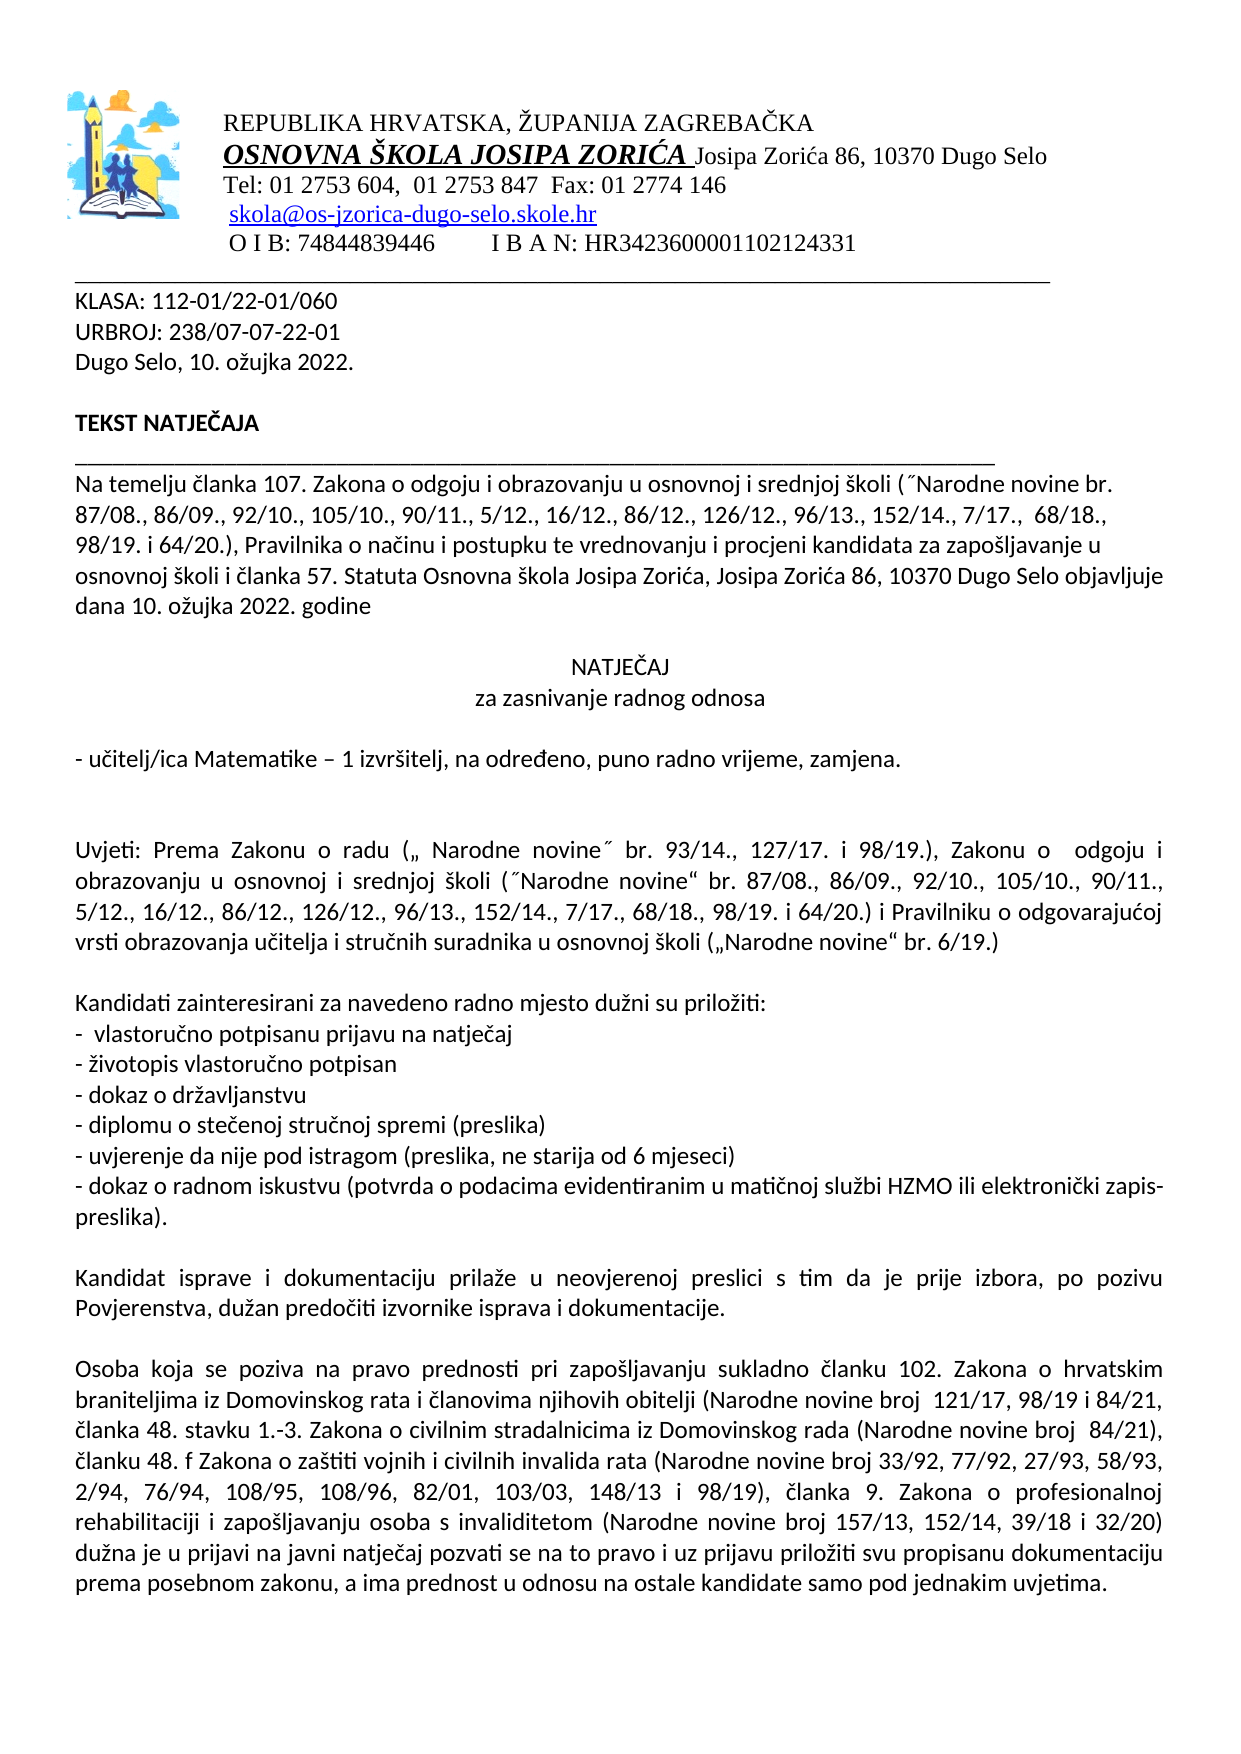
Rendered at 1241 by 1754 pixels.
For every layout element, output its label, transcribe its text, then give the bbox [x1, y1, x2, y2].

text TEKST NATJEČAJA [75, 407, 1165, 438]
text - diplomu o stečenoj stručnoj spremi (preslika) [75, 1109, 1165, 1140]
text - životopis vlastoručno potpisan [75, 1048, 1165, 1079]
text Kandidat isprave i dokumentaciju prilaže u neovjerenoj preslici s tim da je prije izbora, po pozivu Povjerenstva, dužan predočiti izvornike isprava i dokumentacije. [75, 1262, 1165, 1323]
text __________________________________________________________________________ [75, 438, 1165, 468]
text Uvjeti: Prema Zakonu o radu („ Narodne novine˝ br. 93/14., 127/17. i 98/19.), Zakonu o odgoju i obrazovanju u osnovnoj i srednjoj školi (˝Narodne novine“ br. 87/08., 86/09., 92/10., 105/10., 90/11., 5/12., 16/12., 86/12., 126/12., 96/13., 152/14., 7/17., 68/18., 98/19. i 64/20.) i Pravilniku o odgovarajućoj vrsti obrazovanja učitelja i stručnih suradnika u osnovnoj školi („Narodne novine“ br. 6/19.) [75, 835, 1165, 957]
text skola@os-jzorica-dugo-selo.skole.hr [75, 199, 1165, 228]
text NATJEČAJ [75, 652, 1165, 682]
text - vlastoručno potpisanu prijavu na natječaj [75, 1018, 1165, 1048]
text ______________________________________________________________________________ [75, 257, 1165, 285]
text - dokaz o državljanstvu [75, 1079, 1165, 1109]
text Na temelju članka 107. Zakona o odgoju i obrazovanju u osnovnoj i srednjoj školi (˝Narodne novine br. 87/08., 86/09., 92/10., 105/10., 90/11., 5/12., 16/12., 86/12., 126/12., 96/13., 152/14., 7/17., 68/18., 98/19. i 64/20.), Pravilnika o načinu i postupku te vrednovanju i procjeni kandidata za zapošljavanje u osnovnoj školi i članka 57. Statuta Osnovna škola Josipa Zorića, Josipa Zorića 86, 10370 Dugo Selo objavljuje dana 10. ožujka 2022. godine [75, 468, 1165, 621]
text Kandidati zainteresirani za navedeno radno mjesto dužni su priložiti: [75, 987, 1165, 1018]
text - uvjerenje da nije pod istragom (preslika, ne starija od 6 mjeseci) [75, 1140, 1165, 1170]
text - dokaz o radnom iskustvu (potvrda o podacima evidentiranim u matičnoj službi HZMO ili elektronički zapis-preslika). [75, 1170, 1165, 1231]
text Osoba koja se poziva na pravo prednosti pri zapošljavanju sukladno članku 102. Zakona o hrvatskim braniteljima iz Domovinskog rata i članovima njihovih obitelji (Narodne novine broj 121/17, 98/19 i 84/21, članka 48. stavku 1.-3. Zakona o civilnim stradalnicima iz Domovinskog rada (Narodne novine broj 84/21), članku 48. f Zakona o zaštiti vojnih i civilnih invalida rata (Narodne novine broj 33/92, 77/92, 27/93, 58/93, 2/94, 76/94, 108/95, 108/96, 82/01, 103/03, 148/13 i 98/19), članka 9. Zakona o profesionalnoj rehabilitaciji i zapošljavanju osoba s invaliditetom (Narodne novine broj 157/13, 152/14, 39/18 i 32/20) dužna je u prijavi na javni natječaj pozvati se na to pravo i uz prijavu priložiti svu propisanu dokumentaciju prema posebnom zakonu, a ima prednost u odnosu na ostale kandidate samo pod jednakim uvjetima. [75, 1353, 1165, 1598]
text URBROJ: 238/07-07-22-01 [75, 316, 1165, 346]
text za zasnivanje radnog odnosa [75, 682, 1165, 713]
text OSNOVNA ŠKOLA JOSIPA ZORIĆA Josipa Zorića 86, 10370 Dugo Selo [179, 137, 1165, 170]
text O I B: 74844839446 I B A N: HR3423600001102124331 [75, 228, 1165, 257]
text Dugo Selo, 10. ožujka 2022. [75, 346, 1165, 377]
text Tel: 01 2753 604, 01 2753 847 Fax: 01 2774 146 [179, 170, 1165, 199]
text KLASA: 112-01/22-01/060 [75, 285, 1165, 316]
text REPUBLIKA HRVATSKA, ŽUPANIJA ZAGREBAČKA [179, 108, 1165, 137]
text - učitelj/ica Matematike – 1 izvršitelj, na određeno, puno radno vrijeme, zamjena. [75, 743, 1165, 774]
